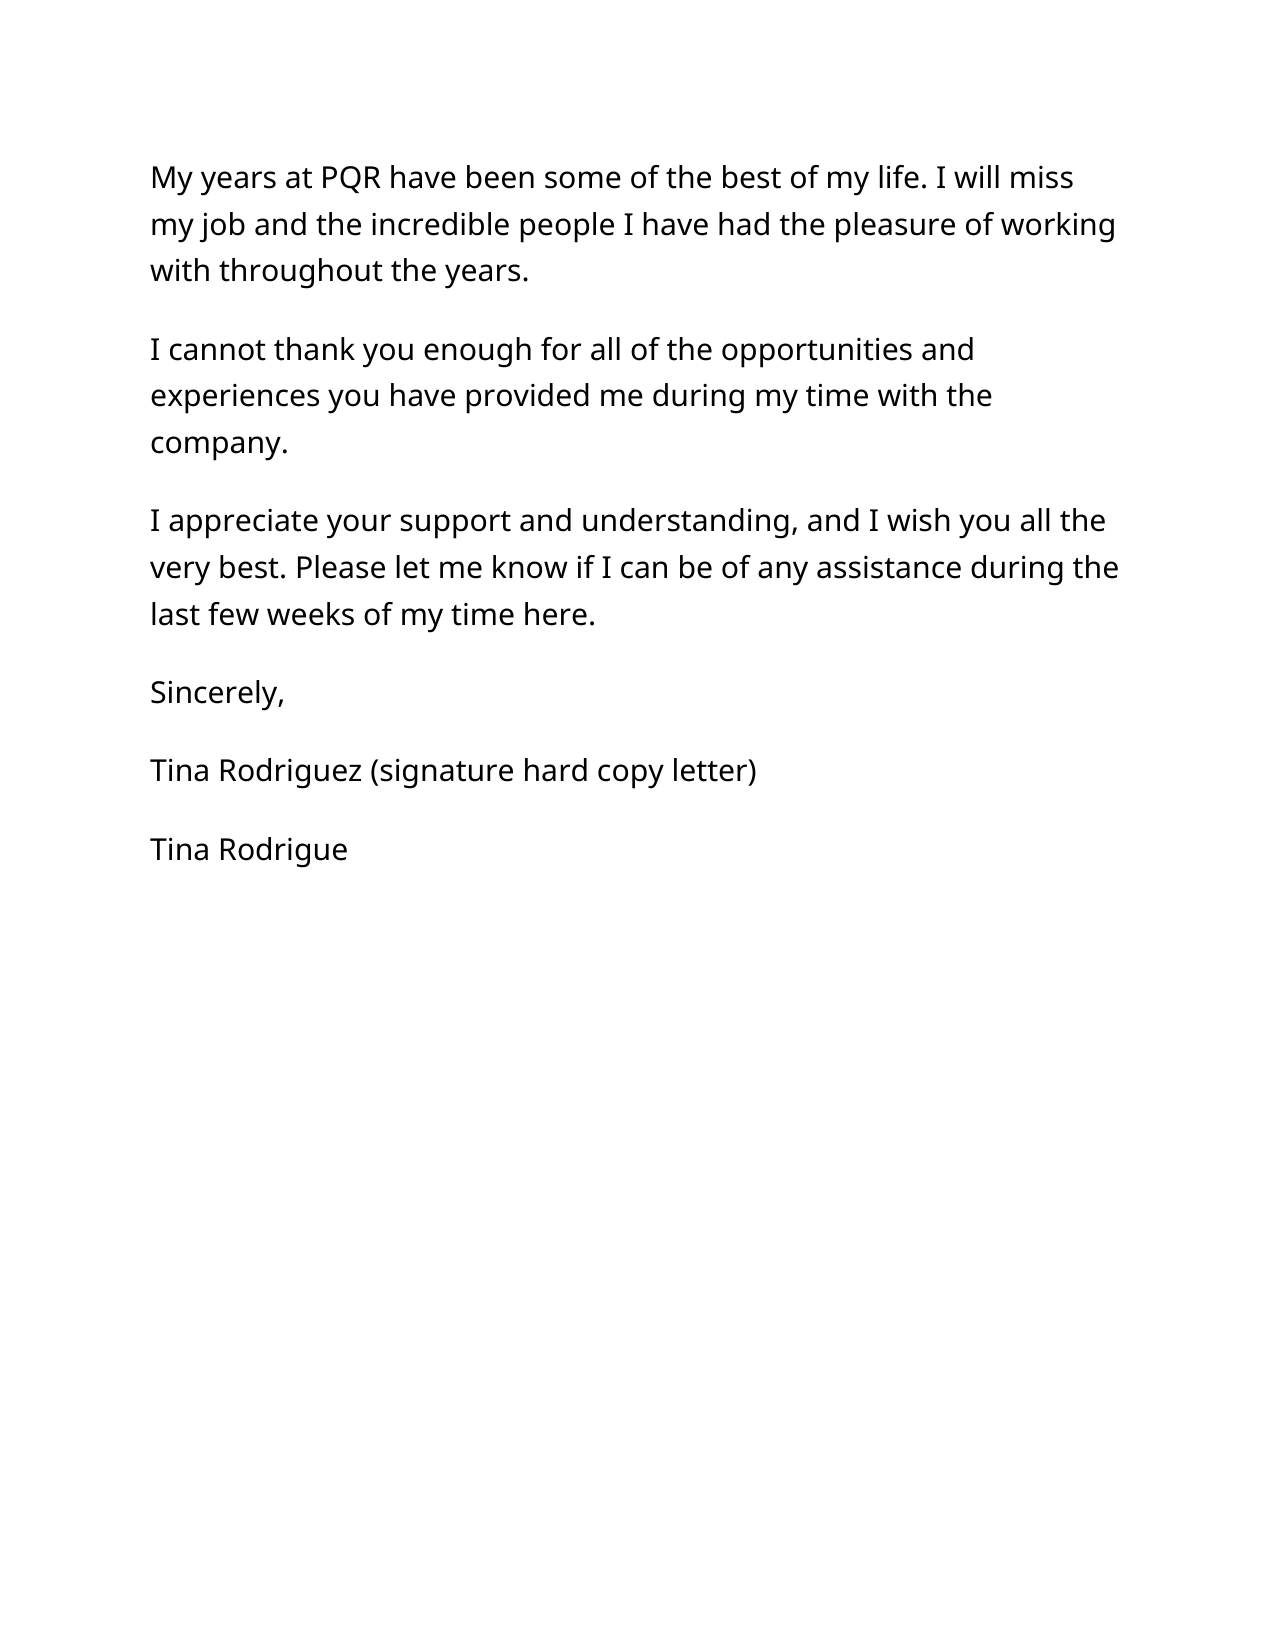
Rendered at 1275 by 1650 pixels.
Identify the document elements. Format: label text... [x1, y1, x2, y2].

text Tina Rodrigue [150, 822, 1125, 869]
text Tina Rodriguez (signature hard copy letter) [150, 744, 1125, 791]
text Sincerely, [150, 666, 1125, 712]
text I cannot thank you enough for all of the opportunities and experiences you have provided me during my time with the company. [150, 322, 1125, 462]
text I appreciate your support and understanding, and I wish you all the very best. Please let me know if I can be of any assistance during the last few weeks of my time here. [150, 494, 1125, 634]
text My years at PQR have been some of the best of my life. I will miss my job and the incredible people I have had the pleasure of working with throughout the years. [150, 150, 1125, 291]
